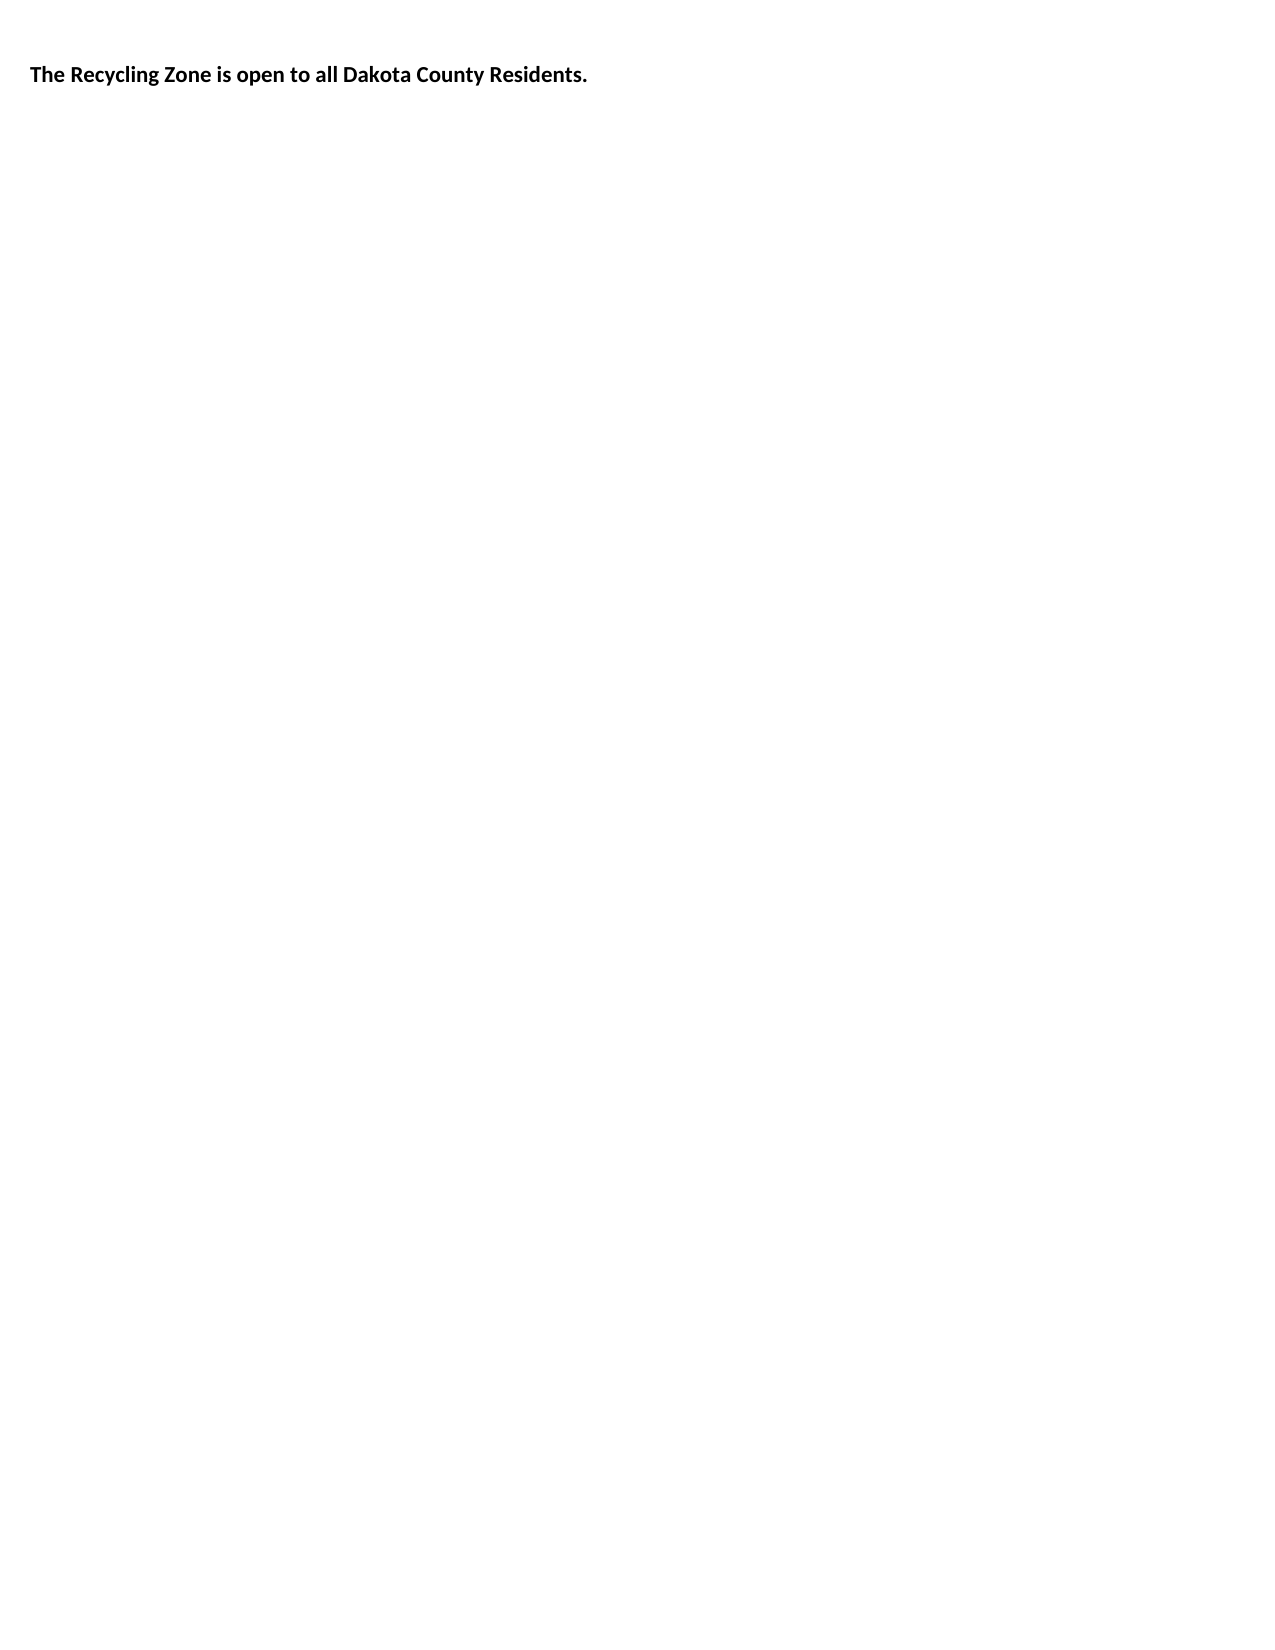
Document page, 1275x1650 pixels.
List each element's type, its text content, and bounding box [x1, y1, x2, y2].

text The Recycling Zone is open to all Dakota County Residents. [30, 30, 1245, 88]
